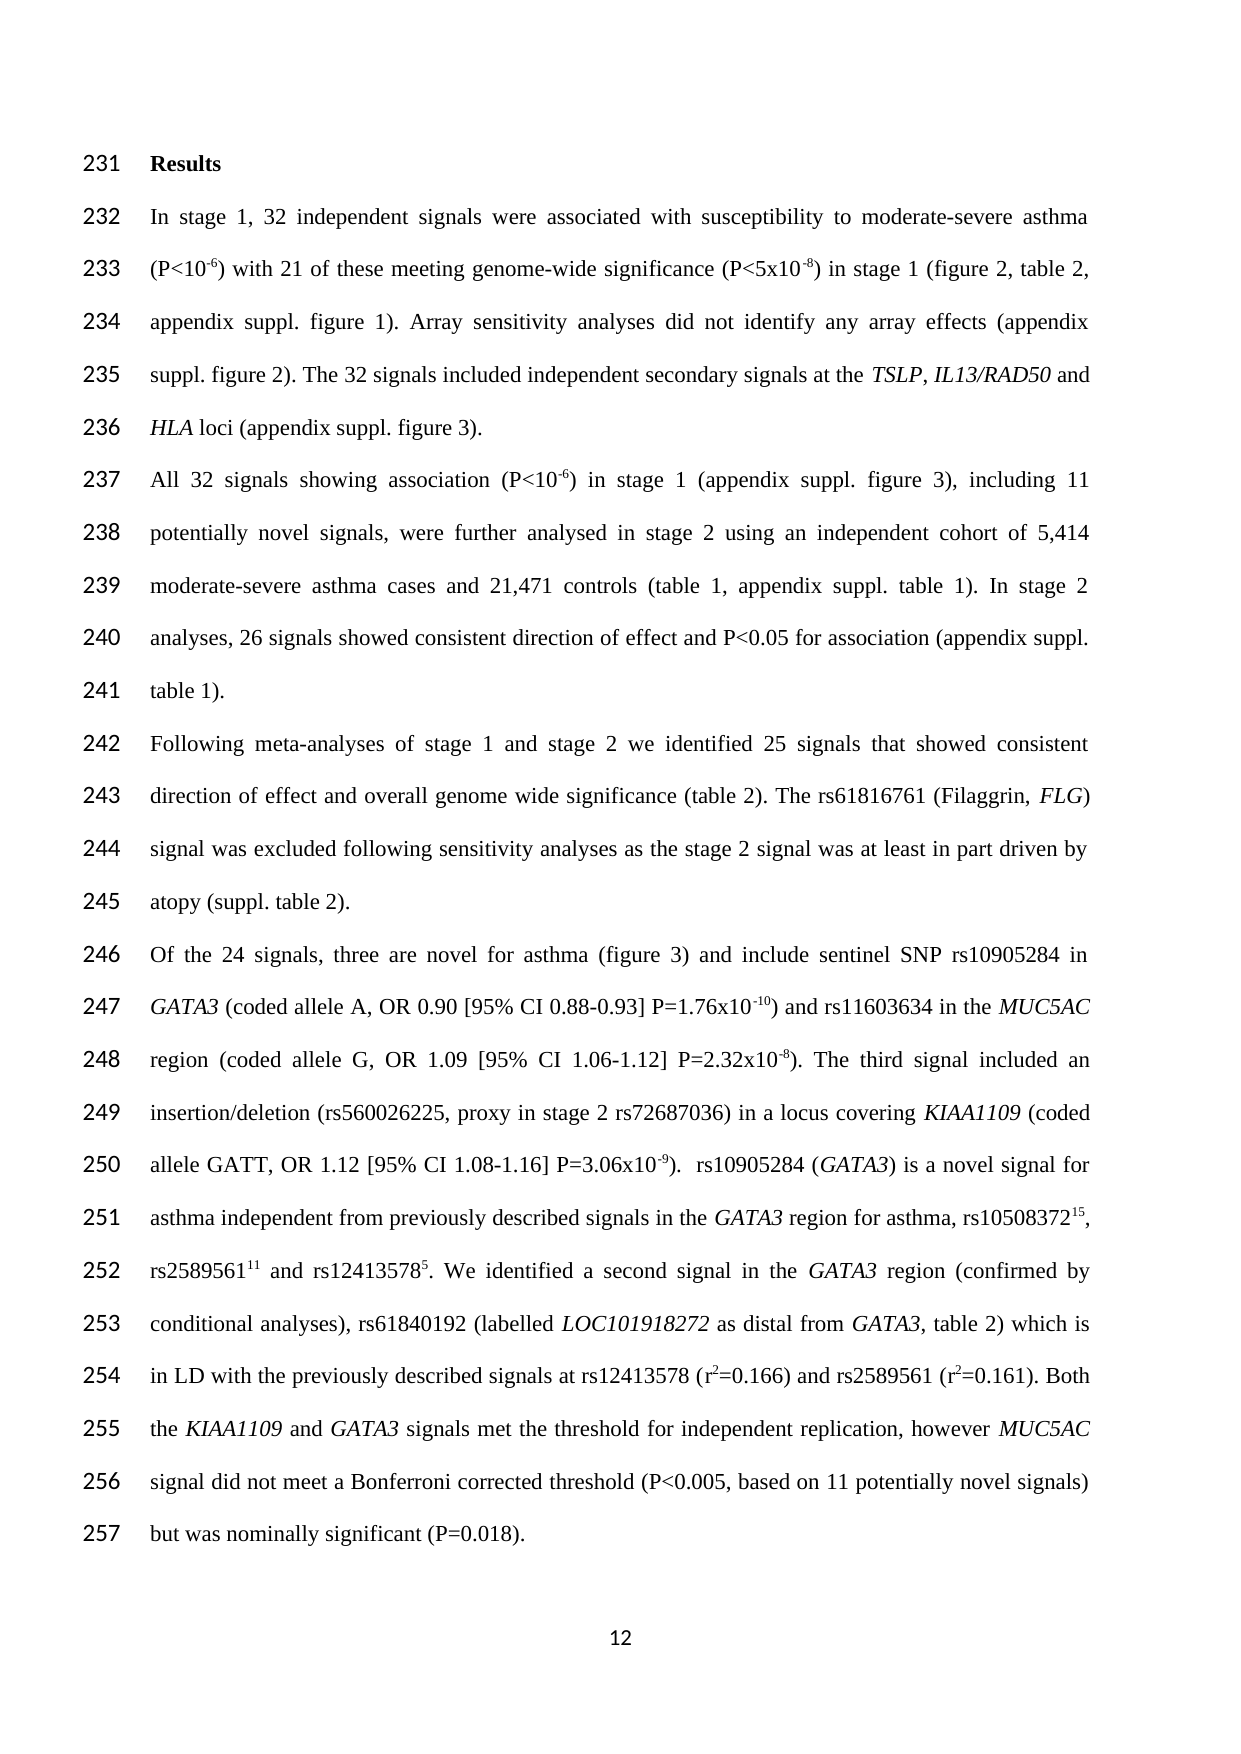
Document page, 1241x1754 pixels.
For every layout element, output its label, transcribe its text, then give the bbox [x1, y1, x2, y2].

text All 32 signals showing association (P<10-6) in stage 1 (appendix suppl. figure 3), including 11 potentially novel signals, were further analysed in stage 2 using an independent cohort of 5,414 moderate-severe asthma cases and 21,471 controls (table 1, appendix suppl. table 1). In stage 2 analyses, 26 signals showed consistent direction of effect and P<0.05 for association (appendix suppl. table 1). [150, 466, 1090, 703]
text In stage 1, 32 independent signals were associated with susceptibility to moderate-severe asthma (P<10-6) with 21 of these meeting genome-wide significance (P<5x10-8) in stage 1 (figure 2, table 2, appendix suppl. figure 1). Array sensitivity analyses did not identify any array effects (appendix suppl. figure 2). The 32 signals included independent secondary signals at the TSLP, IL13/RAD50 and HLA loci (appendix suppl. figure 3). [150, 203, 1090, 440]
text Of the 24 signals, three are novel for asthma (figure 3) and include sentinel SNP rs10905284 in GATA3 (coded allele A, OR 0.90 [95% CI 0.88-0.93] P=1.76x10-10) and rs11603634 in the MUC5AC region (coded allele G, OR 1.09 [95% CI 1.06-1.12] P=2.32x10-8). The third signal included an insertion/deletion (rs560026225, proxy in stage 2 rs72687036) in a locus covering KIAA1109 (coded allele GATT, OR 1.12 [95% CI 1.08-1.16] P=3.06x10-9). rs10905284 (GATA3) is a novel signal for asthma independent from previously described signals in the GATA3 region for asthma, rs1050837215, rs258956111 and rs124135785. We identified a second signal in the GATA3 region (confirmed by conditional analyses), rs61840192 (labelled LOC101918272 as distal from GATA3, table 2) which is in LD with the previously described signals at rs12413578 (r2=0.166) and rs2589561 (r2=0.161). Both the KIAA1109 and GATA3 signals met the threshold for independent replication, however MUC5AC signal did not meet a Bonferroni corrected threshold (P<0.005, based on 11 potentially novel signals) but was nominally significant (P=0.018). [150, 941, 1090, 1547]
text Results [150, 150, 1090, 176]
text Following meta-analyses of stage 1 and stage 2 we identified 25 signals that showed consistent direction of effect and overall genome wide significance (table 2). The rs61816761 (Filaggrin, FLG) signal was excluded following sensitivity analyses as the stage 2 signal was at least in part driven by atopy (suppl. table 2). [150, 730, 1090, 914]
